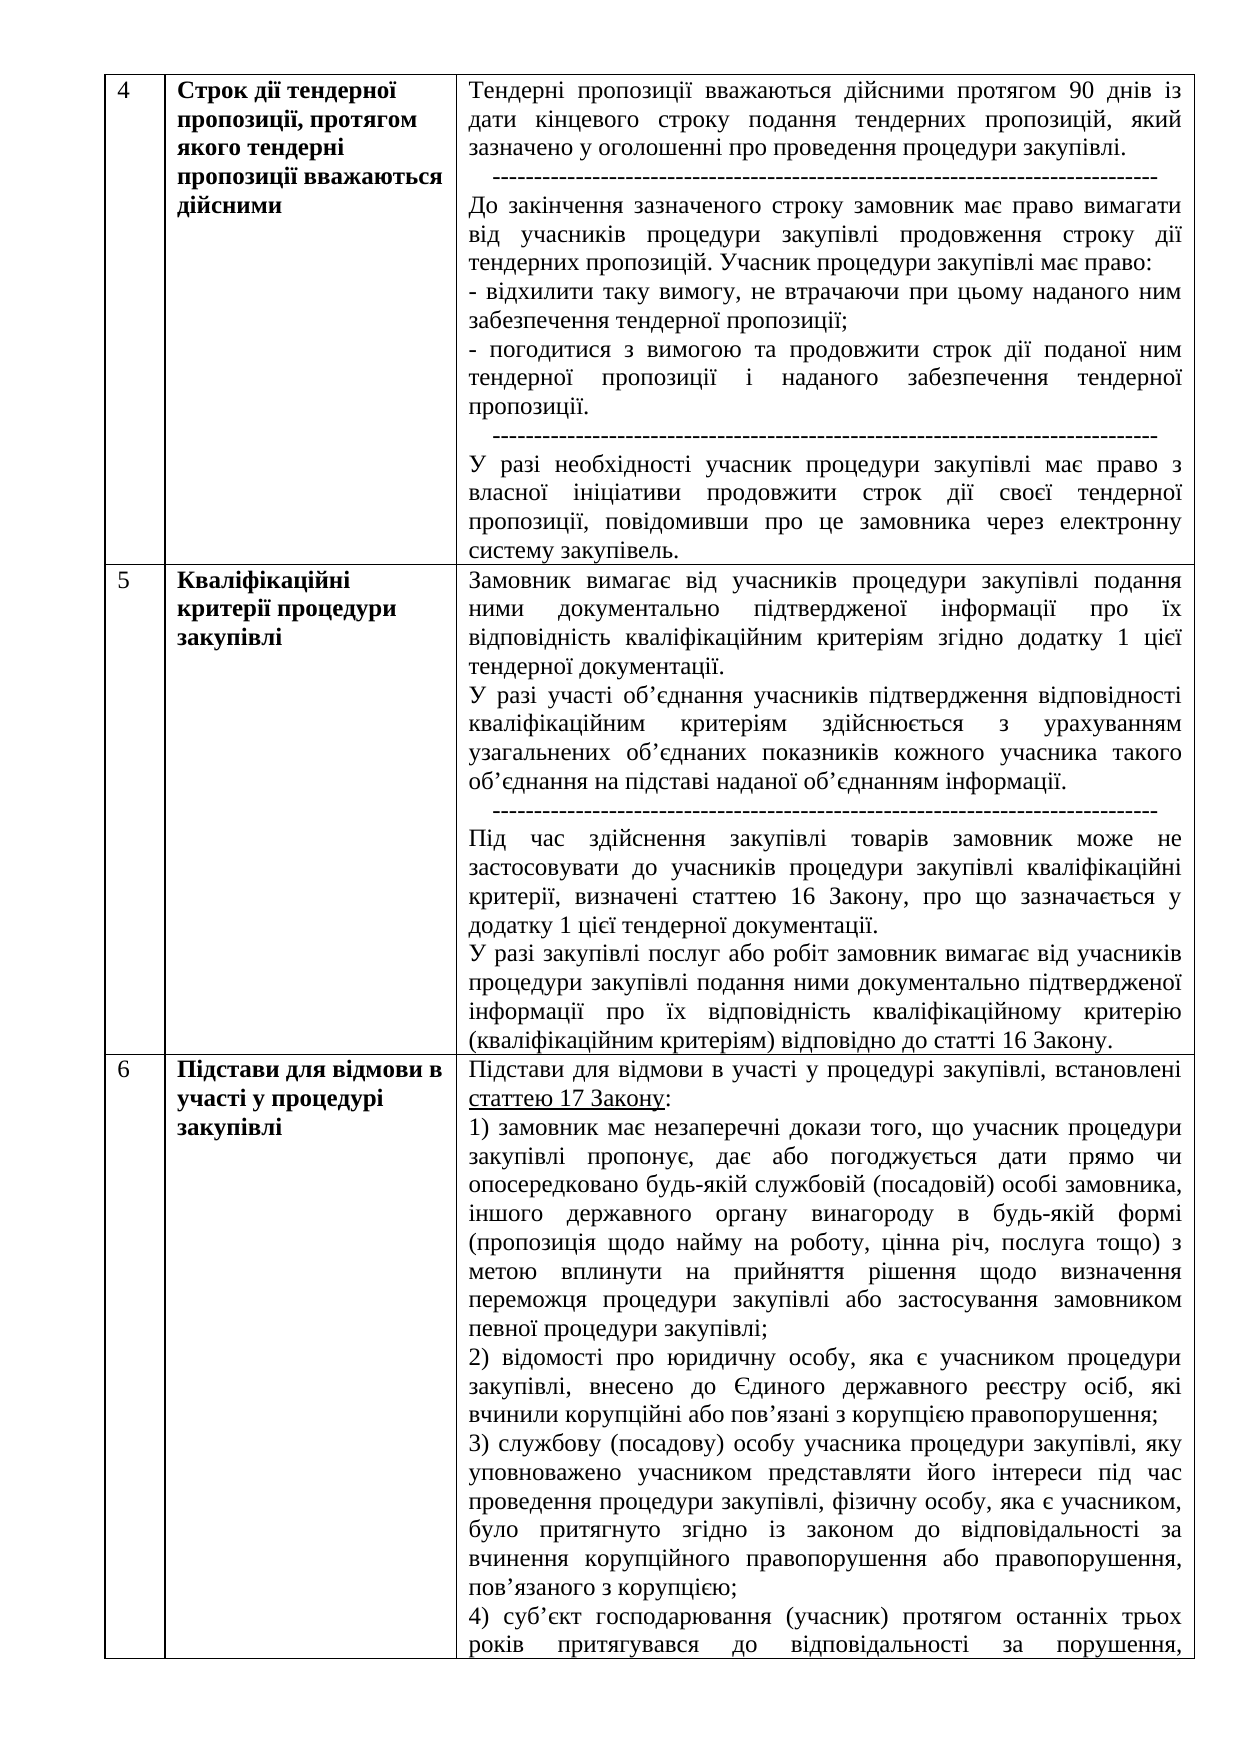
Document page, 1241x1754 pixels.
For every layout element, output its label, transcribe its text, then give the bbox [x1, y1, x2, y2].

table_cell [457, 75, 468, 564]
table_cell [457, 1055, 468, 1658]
table_cell 4 [106, 75, 164, 564]
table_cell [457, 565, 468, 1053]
table_cell 5 [106, 565, 164, 1053]
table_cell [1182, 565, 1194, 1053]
table_cell Строк дії тендерної пропозиції, протягом якого тендерні пропозиції вважаються дійсними [166, 75, 456, 564]
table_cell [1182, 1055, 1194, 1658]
table_cell Кваліфікаційні критерії процедури закупівлі [166, 565, 456, 1053]
table_cell 6 [106, 1055, 164, 1658]
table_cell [166, 1055, 456, 1658]
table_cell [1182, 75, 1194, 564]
